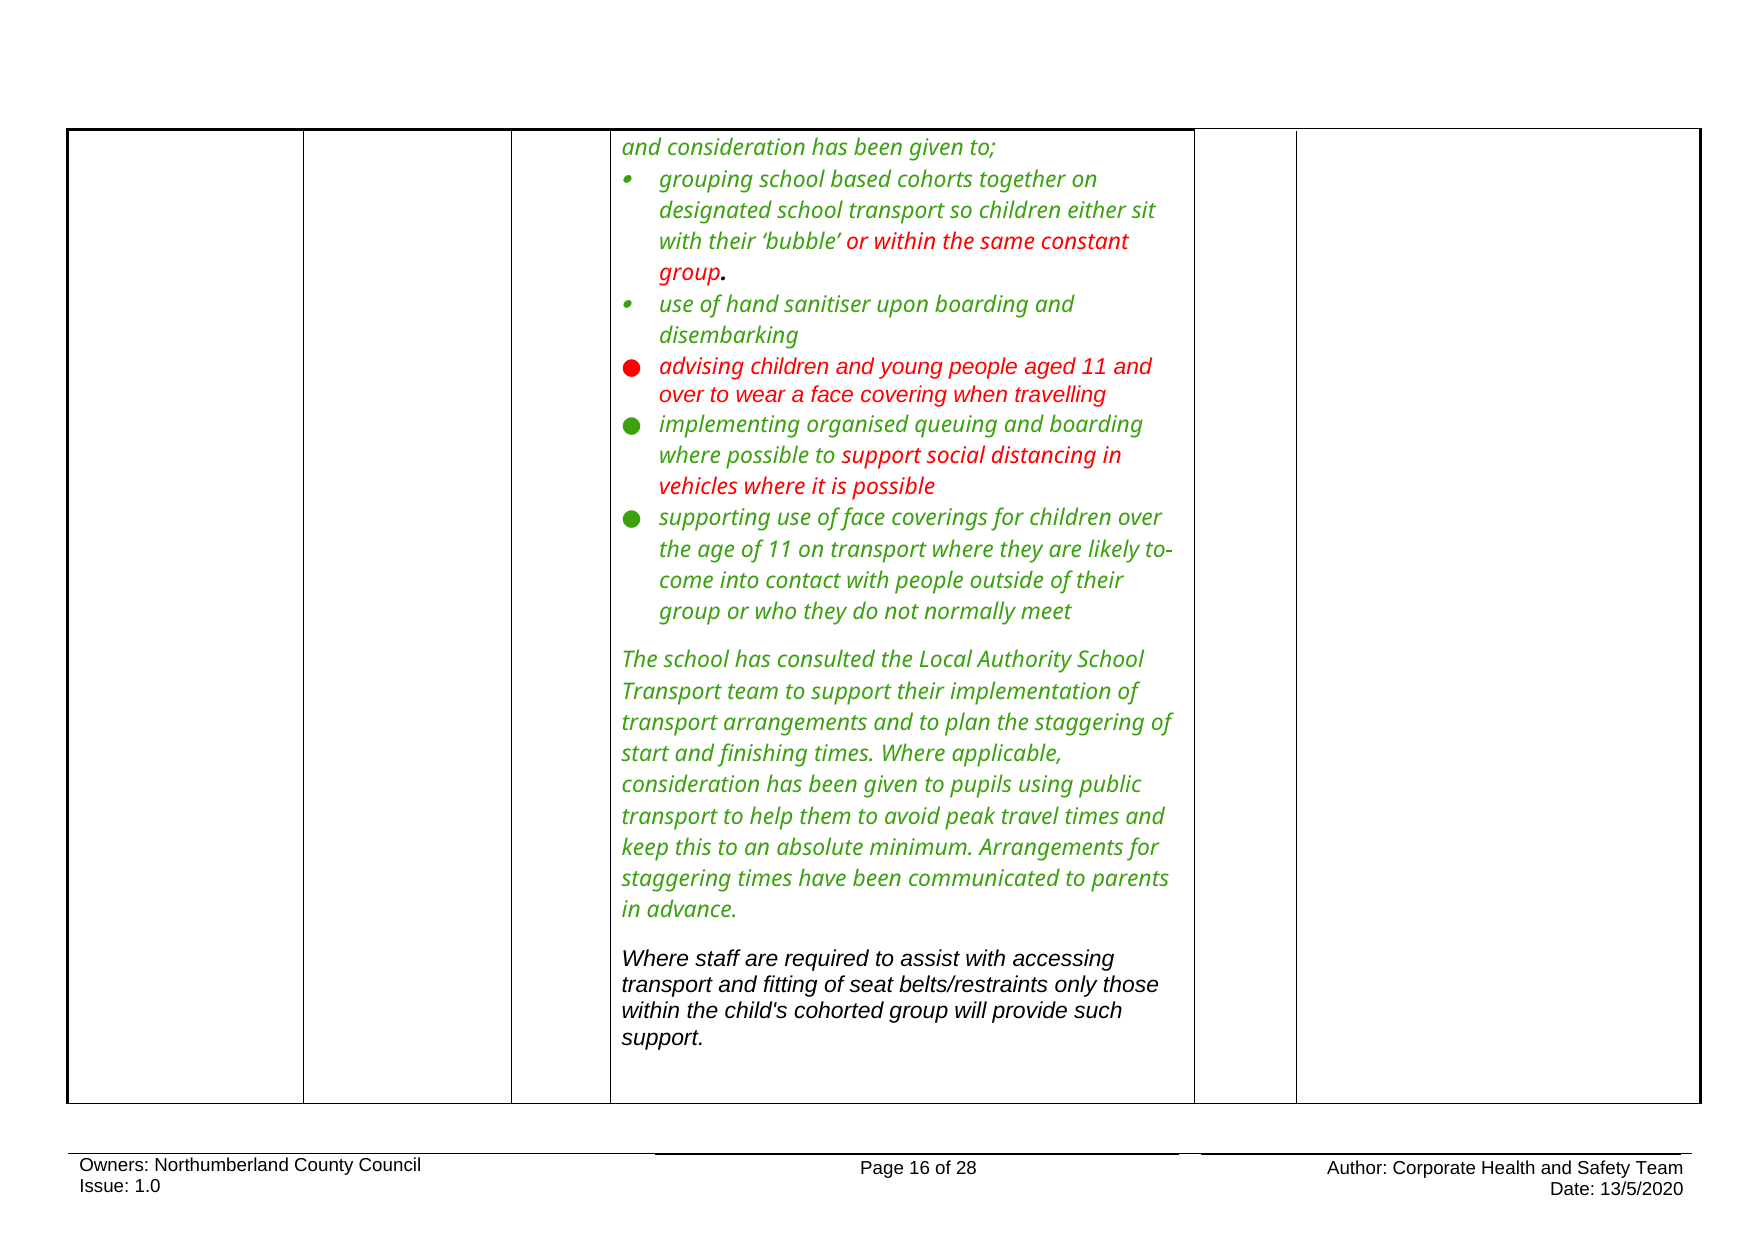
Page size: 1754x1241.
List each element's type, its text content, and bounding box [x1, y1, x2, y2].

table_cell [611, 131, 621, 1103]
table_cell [69, 131, 303, 1103]
table_cell M [1195, 129, 1296, 1103]
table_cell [1296, 129, 1699, 1103]
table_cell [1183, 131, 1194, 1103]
table_cell H [512, 131, 610, 1103]
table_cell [304, 131, 511, 1103]
